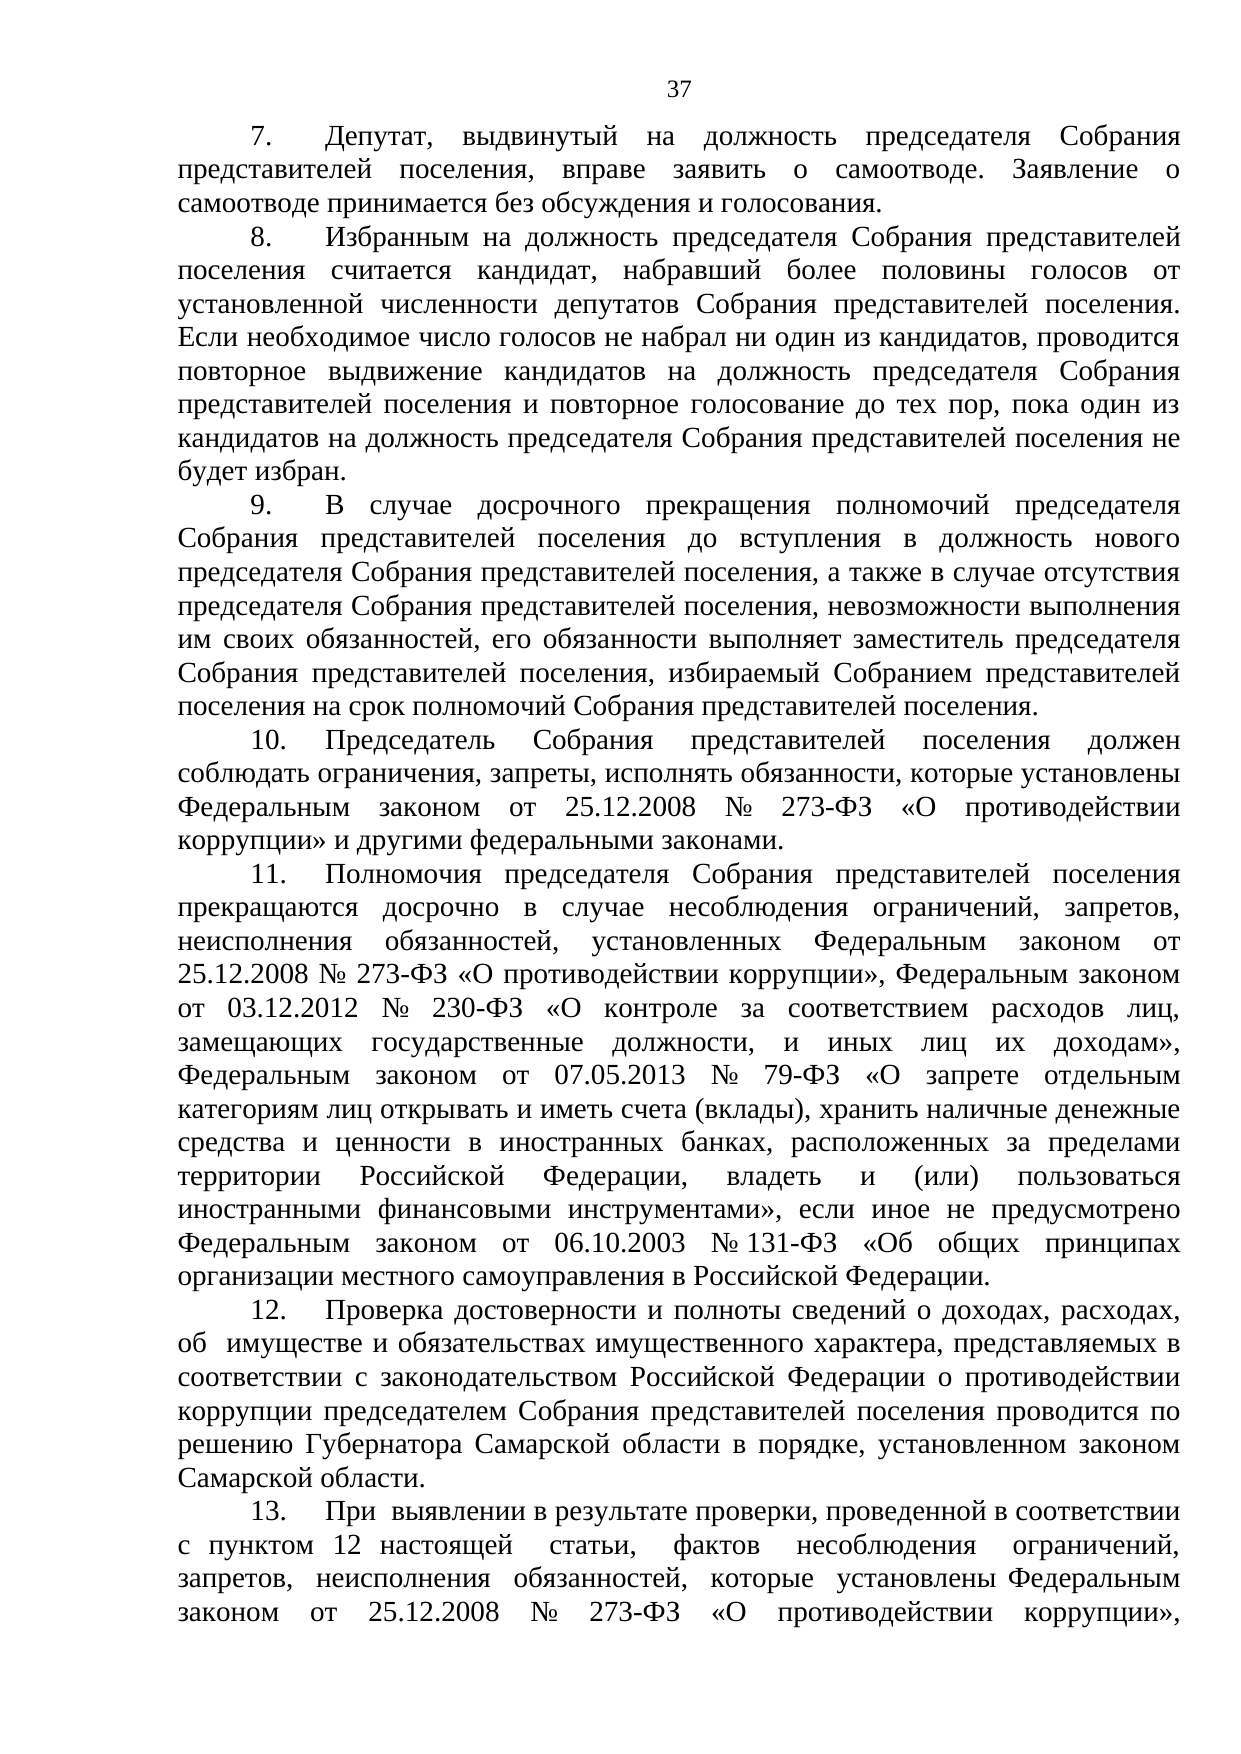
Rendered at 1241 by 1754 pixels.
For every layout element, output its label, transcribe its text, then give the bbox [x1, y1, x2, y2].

list Депутат, выдвинутый на должность председателя Собрания представителей поселения, вправе заявить о самоотводе. Заявление о самоотводе принимается без обсуждения и голосования. [177, 118, 1181, 219]
list Председатель Собрания представителей поселения должен соблюдать ограничения, запреты, исполнять обязанности, которые установлены Федеральным законом от 25.12.2008 № 273-ФЗ «О противодействии коррупции» и другими федеральными законами. [177, 722, 1181, 856]
list Проверка достоверности и полноты сведений о доходах, расходах, об имуществе и обязательствах имущественного характера, представляемых в соответствии с законодательством Российской Федерации о противодействии коррупции председателем Собрания представителей поселения проводится по решению Губернатора Самарской области в порядке, установленном законом Самарской области. [177, 1292, 1181, 1493]
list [177, 1493, 1181, 1627]
list Избранным на должность председателя Собрания представителей поселения считается кандидат, набравший более половины голосов от установленной численности депутатов Собрания представителей поселения. Если необходимое число голосов не набрал ни один из кандидатов, проводится повторное выдвижение кандидатов на должность председателя Собрания представителей поселения и повторное голосование до тех пор, пока один из кандидатов на должность председателя Собрания представителей поселения не будет избран. [177, 219, 1181, 487]
list Полномочия председателя Собрания представителей поселения прекращаются досрочно в случае несоблюдения ограничений, запретов, неисполнения обязанностей, установленных Федеральным законом от 25.12.2008 № 273-ФЗ «О противодействии коррупции», Федеральным законом от 03.12.2012 № 230-ФЗ «О контроле за соответствием расходов лиц, замещающих государственные должности, и иных лиц их доходам», Федеральным законом от 07.05.2013 № 79-ФЗ «О запрете отдельным категориям лиц открывать и иметь счета (вклады), хранить наличные денежные средства и ценности в иностранных банках, расположенных за пределами территории Российской Федерации, владеть и (или) пользоваться иностранными финансовыми инструментами», если иное не предусмотрено Федеральным законом от 06.10.2003 № 131-ФЗ «Об общих принципах организации местного самоуправления в Российской Федерации. [177, 856, 1181, 1292]
list В случае досрочного прекращения полномочий председателя Собрания представителей поселения до вступления в должность нового председателя Собрания представителей поселения, а также в случае отсутствия председателя Собрания представителей поселения, невозможности выполнения им своих обязанностей, его обязанности выполняет заместитель председателя Собрания представителей поселения, избираемый Собранием представителей поселения на срок полномочий Собрания представителей поселения. [177, 487, 1181, 722]
